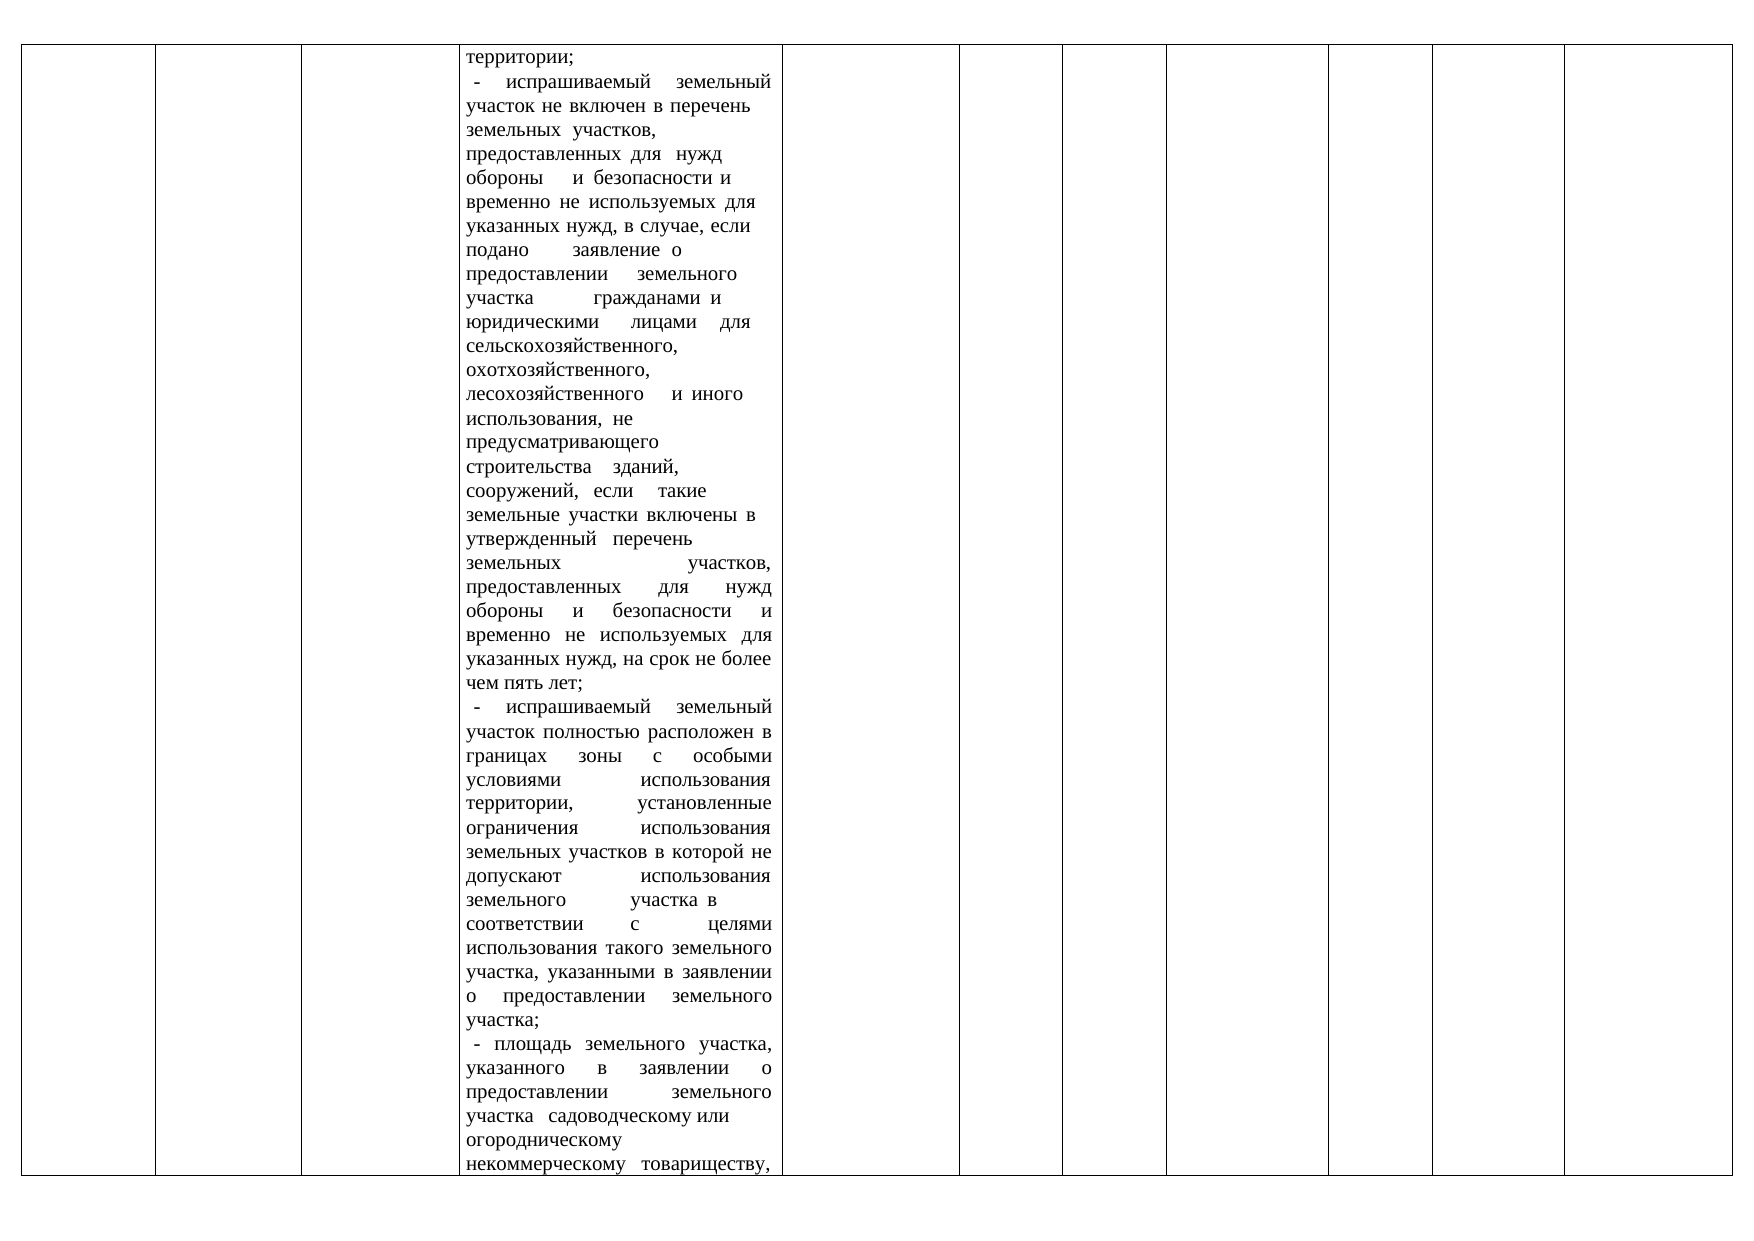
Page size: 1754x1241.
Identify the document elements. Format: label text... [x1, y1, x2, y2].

table_header [22, 45, 155, 1175]
table_header [302, 45, 459, 1175]
table_header [1167, 45, 1328, 1175]
table_header [783, 45, 959, 1175]
table_header территории; испрашиваемый земельный участок не включен в перечень земельных участков, предоставленных для нужд обороны и безопасности и временно не используемых для указанных нужд, в случае, если подано заявление о предоставлении земельного участка гражданами и юридическими лицами для сельскохозяйственного, охотхозяйственного, лесохозяйственного и иного использования, не предусматривающего строительства зданий, сооружений, если такие земельные участки включены в утвержденный перечень земельных участков, предоставленных для нужд обороны и безопасности и временно не используемых для указанных нужд, на срок не более чем пять лет; испрашиваемый земельный участок полностью расположен в границах зоны с особыми условиями использования территории, установленные ограничения использования земельных участков в которой не допускают использования земельного участка в соответствии с целями использования такого земельного участка, указанными в заявлении о предоставлении земельного участка; площадь земельного участка, указанного в заявлении о предоставлении земельного участка садоводческому или огородническому некоммерческому товариществу, [460, 45, 782, 1175]
table_header [1433, 45, 1564, 1175]
table_header [156, 45, 301, 1175]
table_header [960, 45, 1062, 1175]
table_header [1063, 45, 1166, 1175]
table_header [1329, 45, 1432, 1175]
table_header [1565, 45, 1732, 1175]
